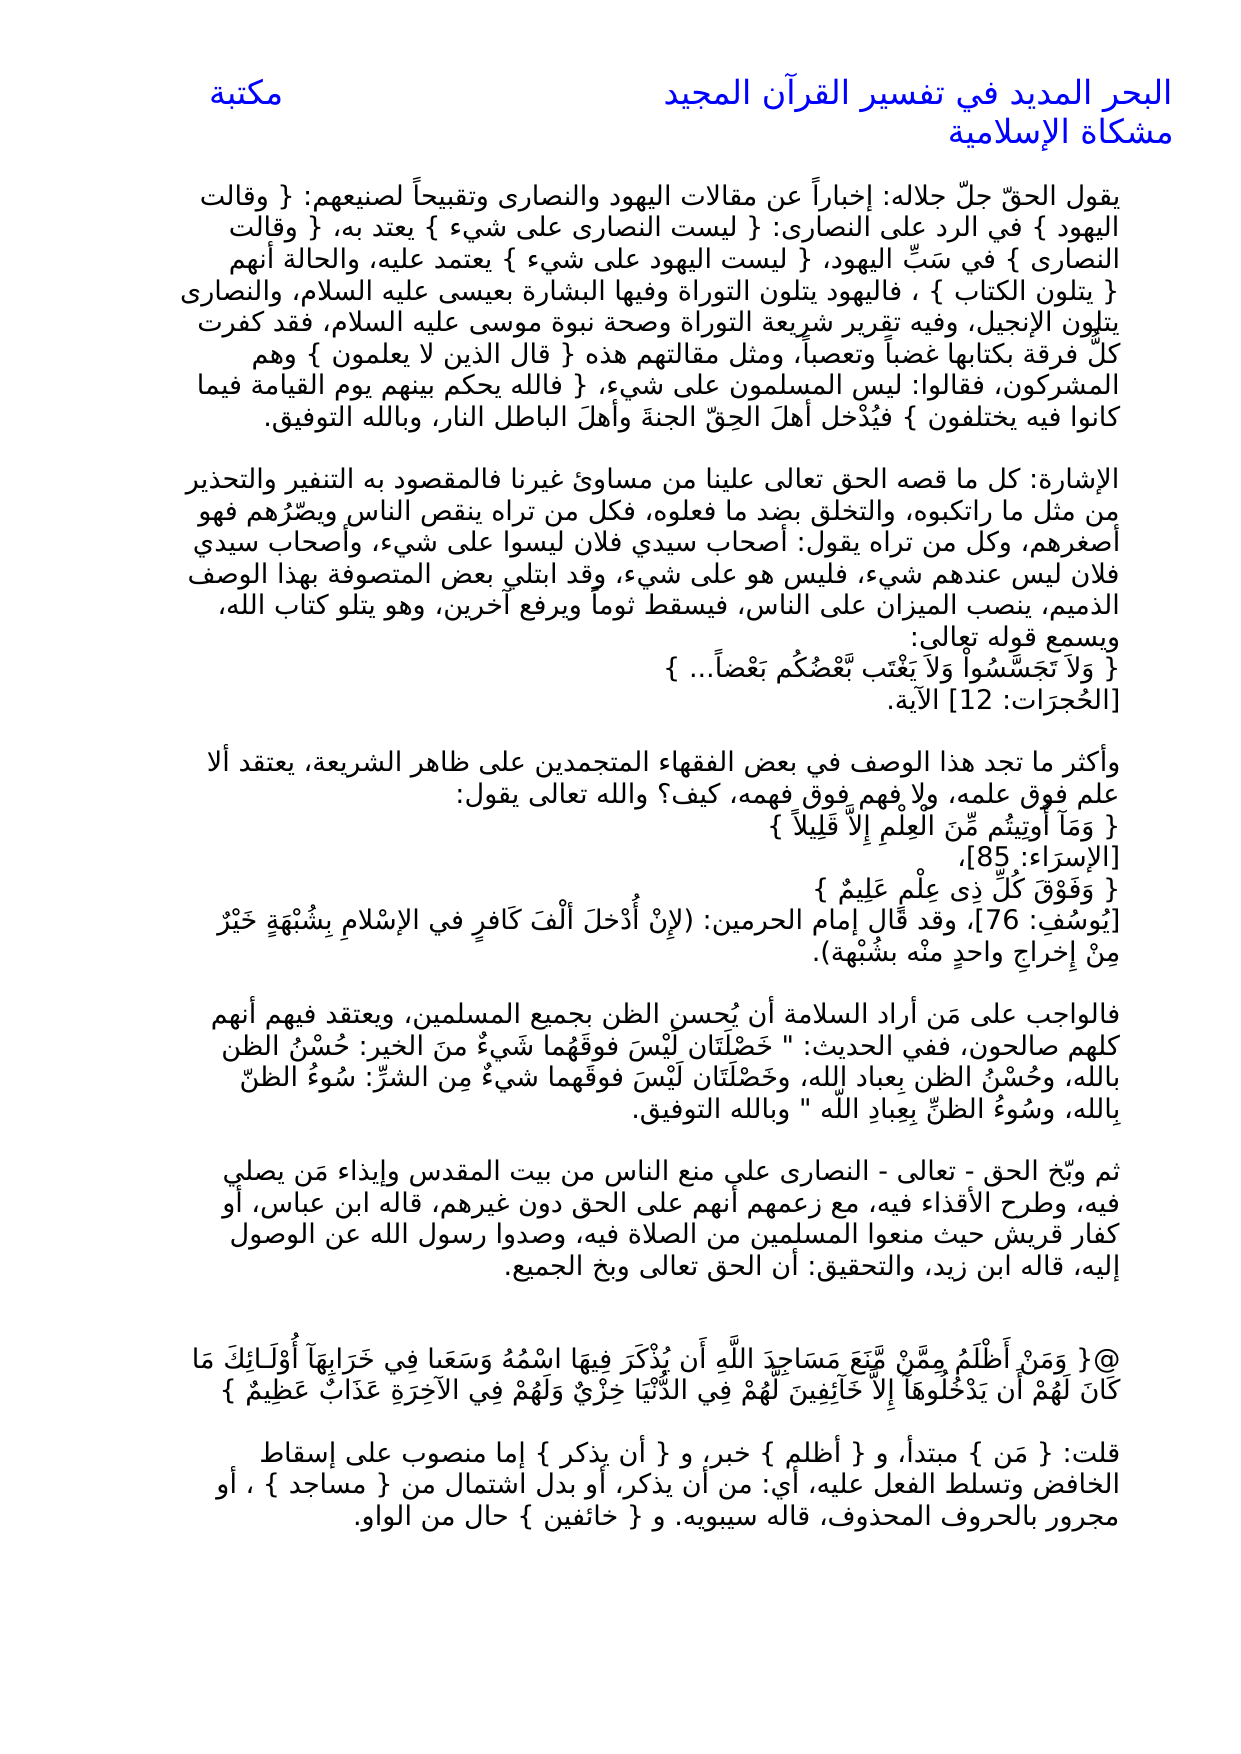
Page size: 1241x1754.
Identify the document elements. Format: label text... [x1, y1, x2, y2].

text قلت: { مَن } مبتدأ، و { أظلم } خبر، و { أن يذكر } إما منصوب على إسقاط الخافض وتسلط الفعل عليه، أي: من أن يذكر، أو بدل اشتمال من { مساجد } ، أو مجرور بالحروف المحذوف، قاله سيبويه. و { خائفين } حال من الواو. [176, 1437, 1120, 1532]
text [الإسرَاء: 85]، [176, 841, 1120, 873]
text [يُوسُفِ: 76]، وقد قال إمام الحرمين: (لإِنْ أُدْخلَ ألْفَ كَافرٍ في الإسْلامِ بِشُبْهَةٍ خَيْرٌ مِنْ إِخراجِ واحدٍ منْه بشُبْهة). [176, 904, 1120, 968]
text وأكثر ما تجد هذا الوصف في بعض الفقهاء المتجمدين على ظاهر الشريعة، يعتقد ألا علم فوق علمه، ولا فهم فوق فهمه، كيف؟ والله تعالى يقول: [176, 747, 1120, 810]
text @{ وَمَنْ أَظْلَمُ مِمَّنْ مَّنَعَ مَسَاجِدَ اللَّهِ أَن يُذْكَرَ فِيهَا اسْمُهُ وَسَعَىا فِي خَرَابِهَآ أُوْلَـائِكَ مَا كَانَ لَهُمْ أَن يَدْخُلُوهَآ إِلاَّ خَآئِفِينَ لَّهُمْ فِي الدُّنْيَا خِزْيٌ وَلَهُمْ فِي الآخِرَةِ عَذَابٌ عَظِيمٌ } [176, 1343, 1120, 1406]
text { وَفَوْقَ كُلِّ ذِى عِلْمٍ عَلِيمٌ } [176, 873, 1120, 904]
text { وَمَآ أُوتِيتُم مِّنَ الْعِلْمِ إِلاَّ قَلِيلاً } [176, 810, 1120, 841]
text الإشارة: كل ما قصه الحق تعالى علينا من مساوئ غيرنا فالمقصود به التنفير والتحذير من مثل ما راتكبوه، والتخلق بضد ما فعلوه، فكل من تراه ينقص الناس ويصّرُهم فهو أصغرهم، وكل من تراه يقول: أصحاب سيدي فلان ليسوا على شيء، وأصحاب سيدي فلان ليس عندهم شيء، فليس هو على شيء، وقد ابتلي بعض المتصوفة بهذا الوصف الذميم، ينصب الميزان على الناس، فيسقط ثوماً ويرفع آخرين، وهو يتلو كتاب الله، ويسمع قوله تعالى: [176, 463, 1120, 653]
text [الحُجرَات: 12] الآية. [176, 684, 1120, 716]
text يقول الحقّ جلّ جلاله: إخباراً عن مقالات اليهود والنصارى وتقبيحاً لصنيعهم: { وقالت اليهود } في الرد على النصارى: { ليست النصارى على شيء } يعتد به، { وقالت النصارى } في سَبِّ اليهود، { ليست اليهود على شيء } يعتمد عليه، والحالة أنهم { يتلون الكتاب } ، فاليهود يتلون التوراة وفيها البشارة بعيسى عليه السلام، والنصارى يتلون الإنجيل، وفيه تقرير شريعة التوراة وصحة نبوة موسى عليه السلام، فقد كفرت كلُّ فرقة بكتابها غضباً وتعصباً، ومثل مقالتهم هذه { قال الذين لا يعلمون } وهم المشركون، فقالوا: ليس المسلمون على شيء، { فالله يحكم بينهم يوم القيامة فيما كانوا فيه يختلفون } فيُدْخل أهلَ الحِقّ الجنةَ وأهلَ الباطل النار، وبالله التوفيق. [176, 180, 1120, 433]
text ثم وبّخ الحق - تعالى - النصارى على منع الناس من بيت المقدس وإيذاء مَن يصلي فيه، وطرح الأقذاء فيه، مع زعمهم أنهم على الحق دون غيرهم، قاله ابن عباس، أو كفار قريش حيث منعوا المسلمين من الصلاة فيه، وصدوا رسول الله عن الوصول إليه، قاله ابن زيد، والتحقيق: أن الحق تعالى وبخ الجميع. [176, 1155, 1120, 1282]
text { وَلاَ تَجَسَّسُواْ وَلاَ يَغْتَب بَّعْضُكُم بَعْضاً... } [176, 653, 1120, 684]
text فالواجب على مَن أراد السلامة أن يُحسن الظن بجميع المسلمين، ويعتقد فيهم أنهم كلهم صالحون، ففي الحديث: " خَصْلَتَان لَيْسَ فوقَهُما شَيءٌ منَ الخير: حُسْنُ الظن بالله، وحُسْنُ الظن بِعباد الله، وخَصْلَتَان لَيْسَ فوقَهما شيءٌ مِن الشرِّ: سُوءُ الظنّ بِالله، وسُوءُ الظنِّ بِعِبادِ اللّه " وبالله التوفيق. [176, 998, 1120, 1124]
